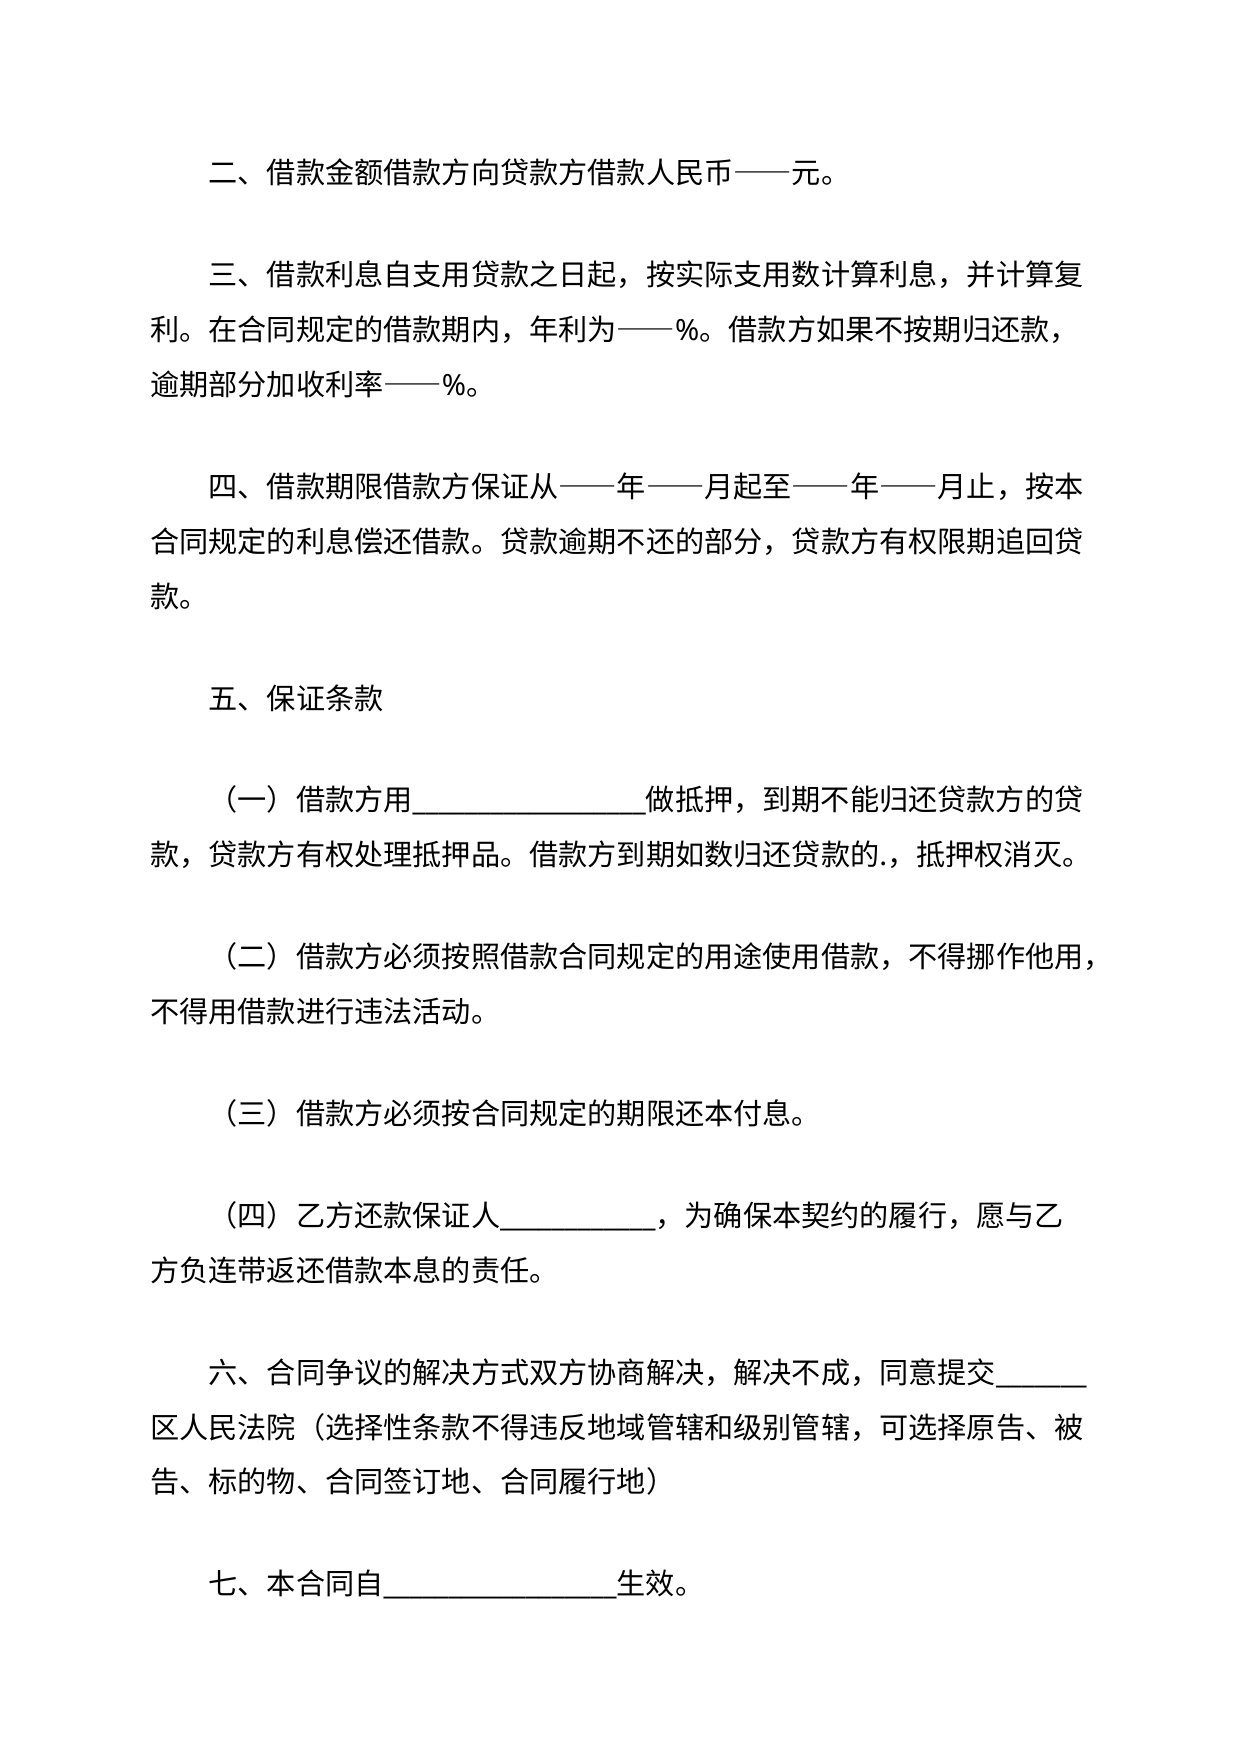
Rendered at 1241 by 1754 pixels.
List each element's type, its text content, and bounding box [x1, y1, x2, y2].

text 五、保证条款 [150, 675, 1090, 717]
text 四、借款期限借款方保证从――年――月起至――年――月止，按本合同规定的利息偿还借款。贷款逾期不还的部分，贷款方有权限期追回贷款。 [150, 464, 1090, 616]
text 七、本合同自__________________生效。 [150, 1561, 1090, 1603]
text （三）借款方必须按合同规定的期限还本付息。 [150, 1091, 1090, 1133]
text 六、合同争议的解决方式双方协商解决，解决不成，同意提交_______区人民法院（选择性条款不得违反地域管辖和级别管辖，可选择原告、被告、标的物、合同签订地、合同履行地） [150, 1349, 1090, 1501]
text （一）借款方用__________________做抵押，到期不能归还贷款方的贷款，贷款方有权处理抵押品。借款方到期如数归还贷款的.，抵押权消灭。 [150, 777, 1090, 874]
text （二）借款方必须按照借款合同规定的用途使用借款，不得挪作他用，不得用借款进行违法活动。 [150, 934, 1090, 1031]
text 二、借款金额借款方向贷款方借款人民币――元。 [150, 150, 1090, 192]
text （四）乙方还款保证人____________，为确保本契约的履行，愿与乙方负连带返还借款本息的责任。 [150, 1192, 1090, 1290]
text 三、借款利息自支用贷款之日起，按实际支用数计算利息，并计算复利。在合同规定的借款期内，年利为――%。借款方如果不按期归还款，逾期部分加收利率――%。 [150, 252, 1090, 404]
